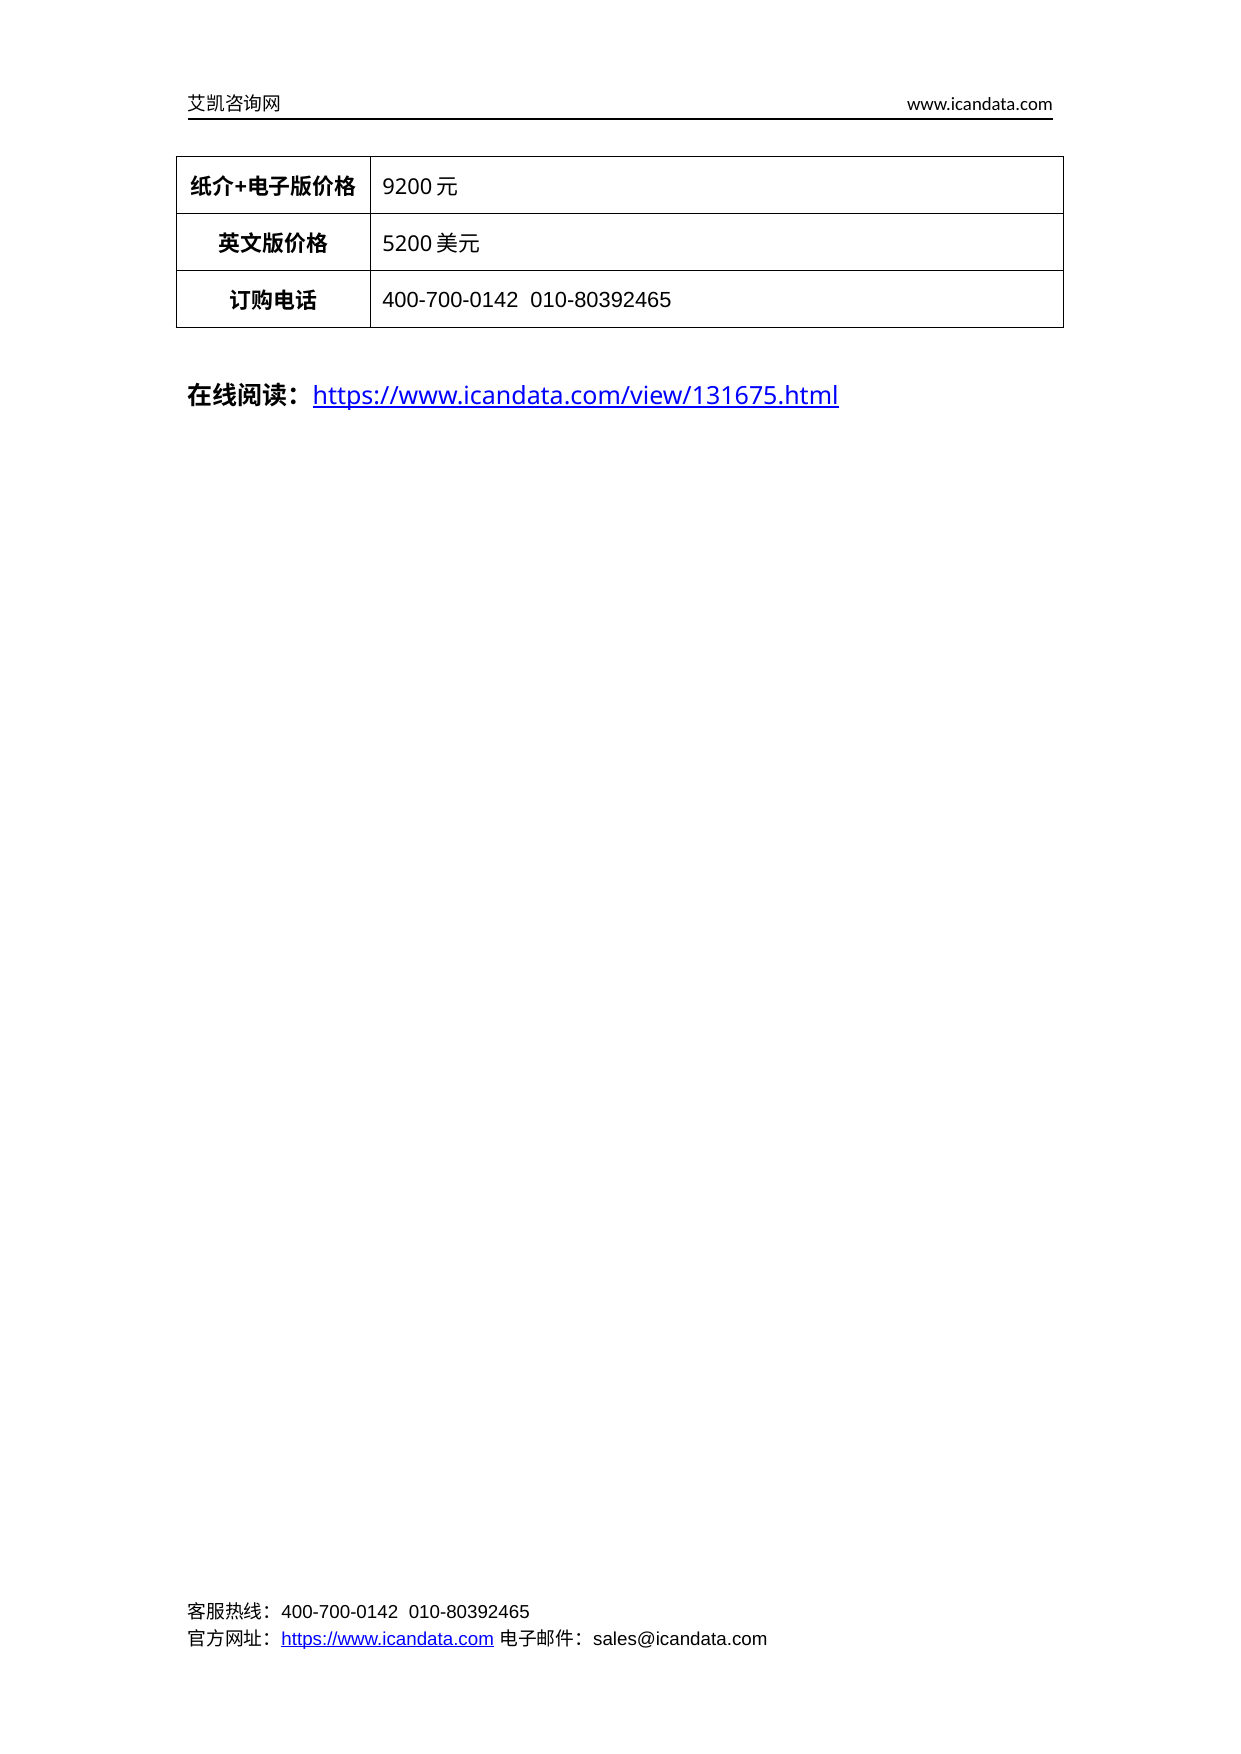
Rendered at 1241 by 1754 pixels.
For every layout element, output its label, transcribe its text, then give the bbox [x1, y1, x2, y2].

text 在线阅读：https://www.icandata.com/view/131675.html [187, 361, 1053, 426]
table_cell 5200美元 [371, 214, 1063, 270]
table_cell 英文版价格 [177, 214, 370, 270]
table_cell 9200元 [371, 157, 1063, 213]
table_cell 400-700-0142 010-80392465 [371, 271, 1063, 327]
table_cell 订购电话 [177, 271, 370, 327]
table_cell 纸介+电子版价格 [177, 157, 370, 213]
